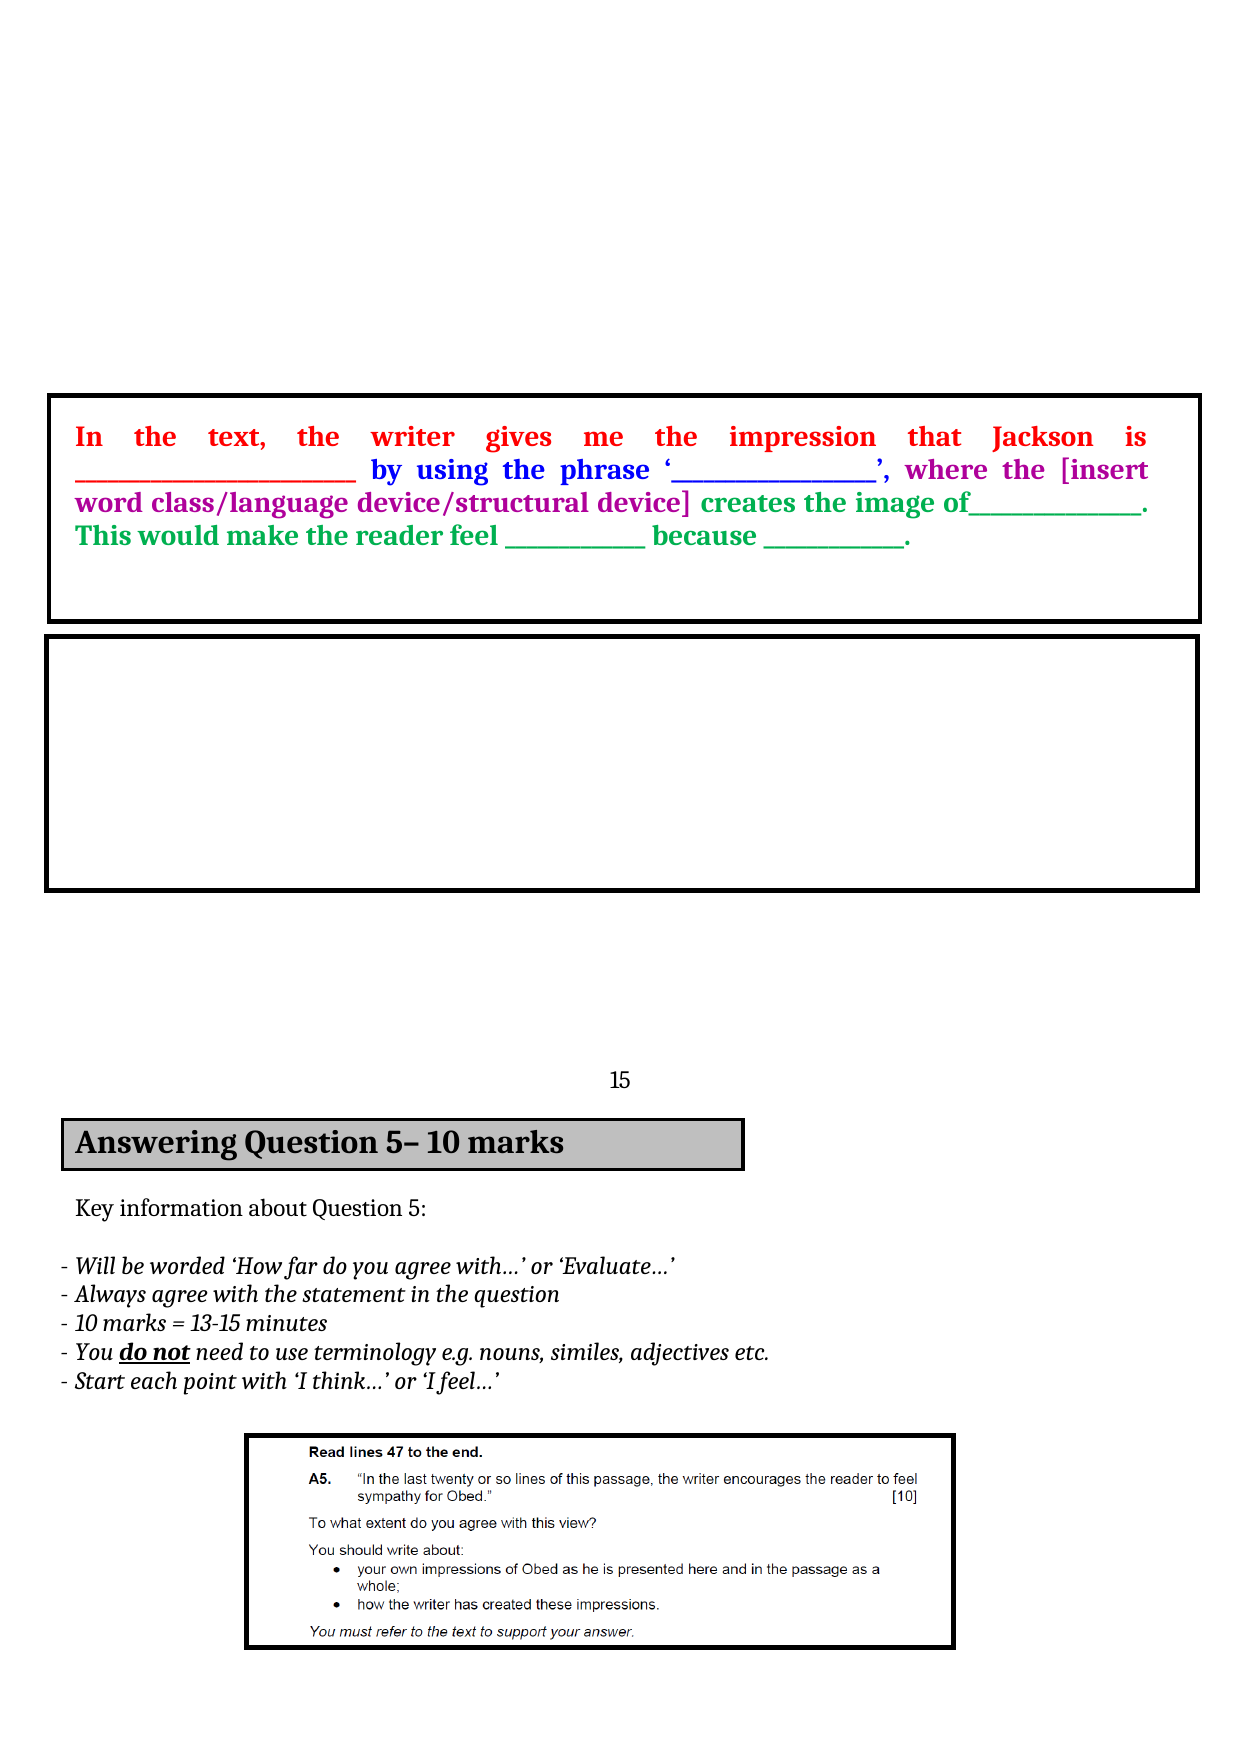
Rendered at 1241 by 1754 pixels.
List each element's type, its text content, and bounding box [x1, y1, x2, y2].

text In the text, the writer gives me the impression that Jackson is __________________________ by using the phrase ‘___________________’, where the [insert word class/language device/structural device] creates the image of________________. This would make the reader feel _____________ because _____________. [75, 420, 1148, 553]
list 10 marks = 13-15 minutes [60, 1309, 1165, 1338]
text Answering Question 5– 10 marks [75, 1123, 1165, 1161]
picture [249, 1438, 951, 1645]
list Will be worded ‘How far do you agree with…’ or ‘Evaluate…’ [60, 1252, 1165, 1280]
list Start each point with ‘I think…’ or ‘I feel…’ [60, 1367, 1165, 1395]
text Key information about Question 5: [75, 1194, 1165, 1222]
list Always agree with the statement in the question [60, 1280, 1165, 1309]
list You do not need to use terminology e.g. nouns, similes, adjectives etc. [60, 1338, 1165, 1367]
text 15 [75, 1066, 1165, 1094]
